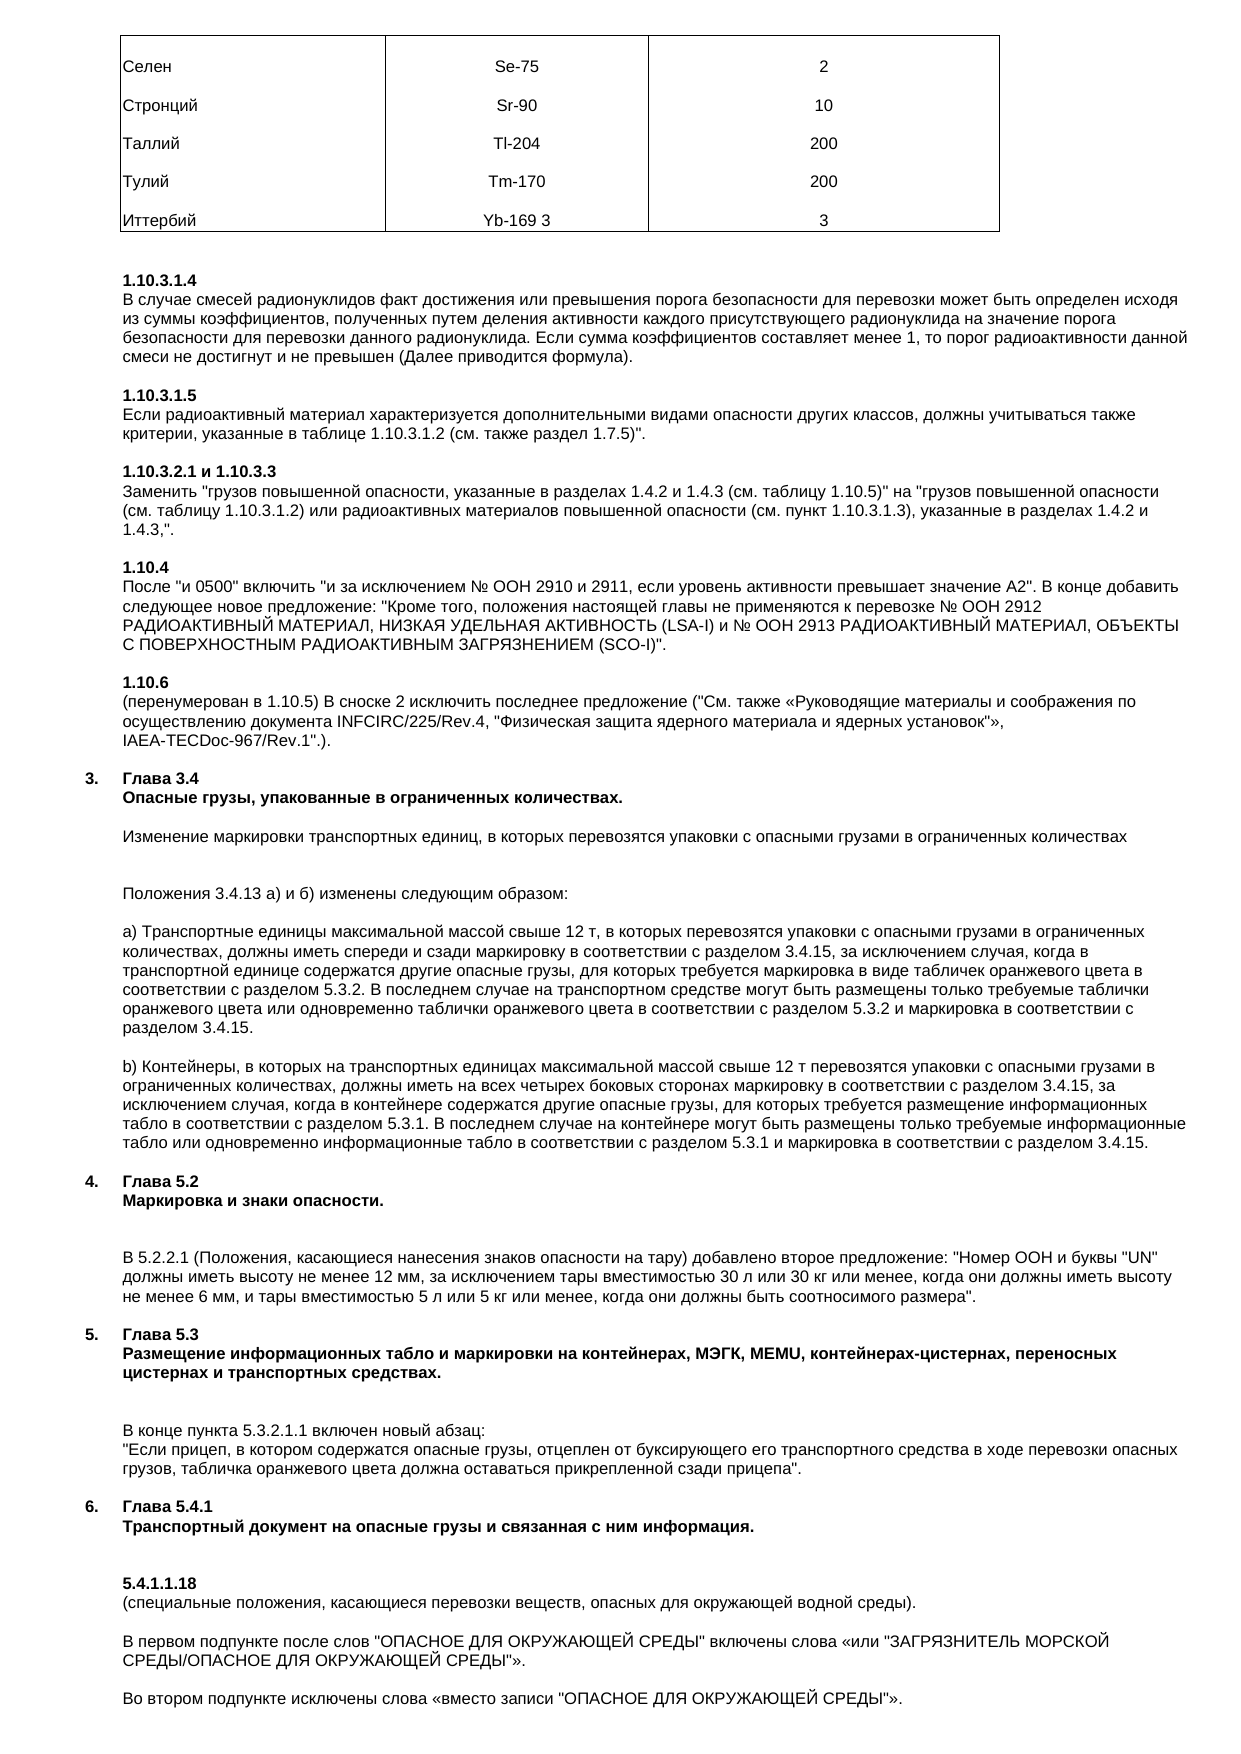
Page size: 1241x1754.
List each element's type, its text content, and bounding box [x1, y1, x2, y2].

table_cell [386, 36, 648, 231]
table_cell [649, 36, 999, 231]
text 1.10.3.1.4 В случае смесей радионуклидов факт достижения или превышения порога безопасности для перевозки может быть определен исходя из суммы коэффициентов, полученных путем деления активности каждого присутствующего радионуклида на значение порога безопасности для перевозки данного радионуклида. Если сумма коэффициентов составляет менее 1, то порог радиоактивности данной смеси не достигнут и не превышен (Далее приводится формула). 1.10.3.1.5 Если радиоактивный материал характеризуется дополнительными видами опасности других классов, должны учитываться также критерии, указанные в таблице 1.10.3.1.2 (см. также раздел 1.7.5)". 1.10.3.2.1 и 1.10.3.3 Заменить "грузов повышенной опасности, указанные в разделах 1.4.2 и 1.4.3 (см. таблицу 1.10.5)" на "грузов повышенной опасности (см. таблицу 1.10.3.1.2) или радиоактивных материалов повышенной опасности (см. пункт 1.10.3.1.3), указанные в разделах 1.4.2 и 1.4.3,". 1.10.4 После "и 0500" включить "и за исключением № ООН 2910 и 2911, если уровень активности превышает значение A2". В конце добавить следующее новое предложение: "Кроме того, положения настоящей главы не применяются к перевозке № ООН 2912 РАДИОАКТИВНЫЙ МАТЕРИАЛ, НИЗКАЯ УДЕЛЬНАЯ АКТИВНОСТЬ (LSA-I) и № ООН 2913 РАДИОАКТИВНЫЙ МАТЕРИАЛ, ОБЪЕКТЫ С ПОВЕРХНОСТНЫМ РАДИОАКТИВНЫМ ЗАГРЯЗНЕНИЕМ (SCO-I)". [122, 232, 1193, 654]
list Глава 5.2 Маркировка и знаки опасности. [85, 1171, 1193, 1210]
text В 5.2.2.1 (Положения, касающиеся нанесения знаков опасности на тару) добавлено второе предложение: "Номер ООН и буквы "UN" должны иметь высоту не менее 12 мм, за исключением тары вместимостью 30 л или 30 кг или менее, когда они должны иметь высоту не менее 6 мм, и тары вместимостью 5 л или 5 кг или менее, когда они должны быть соотносимого размера". [122, 1210, 1193, 1306]
text Положения 3.4.13 а) и б) изменены следующим образом: [122, 846, 1193, 903]
text 1.10.6 (перенумерован в 1.10.5) В сноске 2 исключить последнее предложение ("См. также «Руководящие материалы и соображения по осуществлению документа INFCIRC/225/Rev.4, "Физическая защита ядерного материала и ядерных установок"», IAEA-TECDoc-967/Rev.1".). [122, 654, 1193, 750]
text В конце пункта 5.3.2.1.1 включен новый абзац: "Если прицеп, в котором содержатся опасные грузы, отцеплен от буксирующего его транспортного средства в ходе перевозки опасных грузов, табличка оранжевого цвета должна оставаться прикрепленной сзади прицепа". [122, 1382, 1193, 1478]
list Глава 3.4 Опасные грузы, упакованные в ограниченных количествах. [85, 769, 1193, 807]
text 5.4.1.1.18 (специальные положения, касающиеся перевозки веществ, опасных для окружающей водной среды). В первом подпункте после слов "ОПАСНОЕ ДЛЯ ОКРУЖАЮЩЕЙ СРЕДЫ" включены слова «или "ЗАГРЯЗНИТЕЛЬ МОРСКОЙ СРЕДЫ/ОПАСНОЕ ДЛЯ ОКРУЖАЮЩЕЙ СРЕДЫ"». Во втором подпункте исключены слова «вместо записи "ОПАСНОЕ ДЛЯ ОКРУЖАЮЩЕЙ СРЕДЫ"». [122, 1536, 1193, 1708]
list Глава 5.4.1 Транспортный документ на опасные грузы и связанная с ним информация. [85, 1497, 1193, 1536]
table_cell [121, 36, 385, 231]
list Глава 5.3 Размещение информационных табло и маркировки на контейнерах, МЭГК, МEMU, контейнерах-цистернах, переносных цистернах и транспортных средствах. [85, 1325, 1193, 1382]
text а) Транспортные единицы максимальной массой свыше 12 т, в которых перевозятся упаковки с опасными грузами в ограниченных количествах, должны иметь спереди и сзади маркировку в соответствии с разделом 3.4.15, за исключением случая, когда в транспортной единице содержатся другие опасные грузы, для которых требуется маркировка в виде табличек оранжевого цвета в соответствии с разделом 5.3.2. В последнем случае на транспортном средстве могут быть размещены только требуемые таблички оранжевого цвета или одновременно таблички оранжевого цвета в соответствии с разделом 5.3.2 и маркировка в соответствии с разделом 3.4.15. b) Контейнеры, в которых на транспортных единицах максимальной массой свыше 12 т перевозятся упаковки с опасными грузами в ограниченных количествах, должны иметь на всех четырех боковых сторонах маркировку в соответствии с разделом 3.4.15, за исключением случая, когда в контейнере содержатся другие опасные грузы, для которых требуется размещение информационных табло в соответствии с разделом 5.3.1. В последнем случае на контейнере могут быть размещены только требуемые информационные табло или одновременно информационные табло в соответствии с разделом 5.3.1 и маркировка в соответствии с разделом 3.4.15. [122, 903, 1193, 1152]
text Изменение маркировки транспортных единиц, в которых перевозятся упаковки с опасными грузами в ограниченных количествах [122, 826, 1193, 846]
